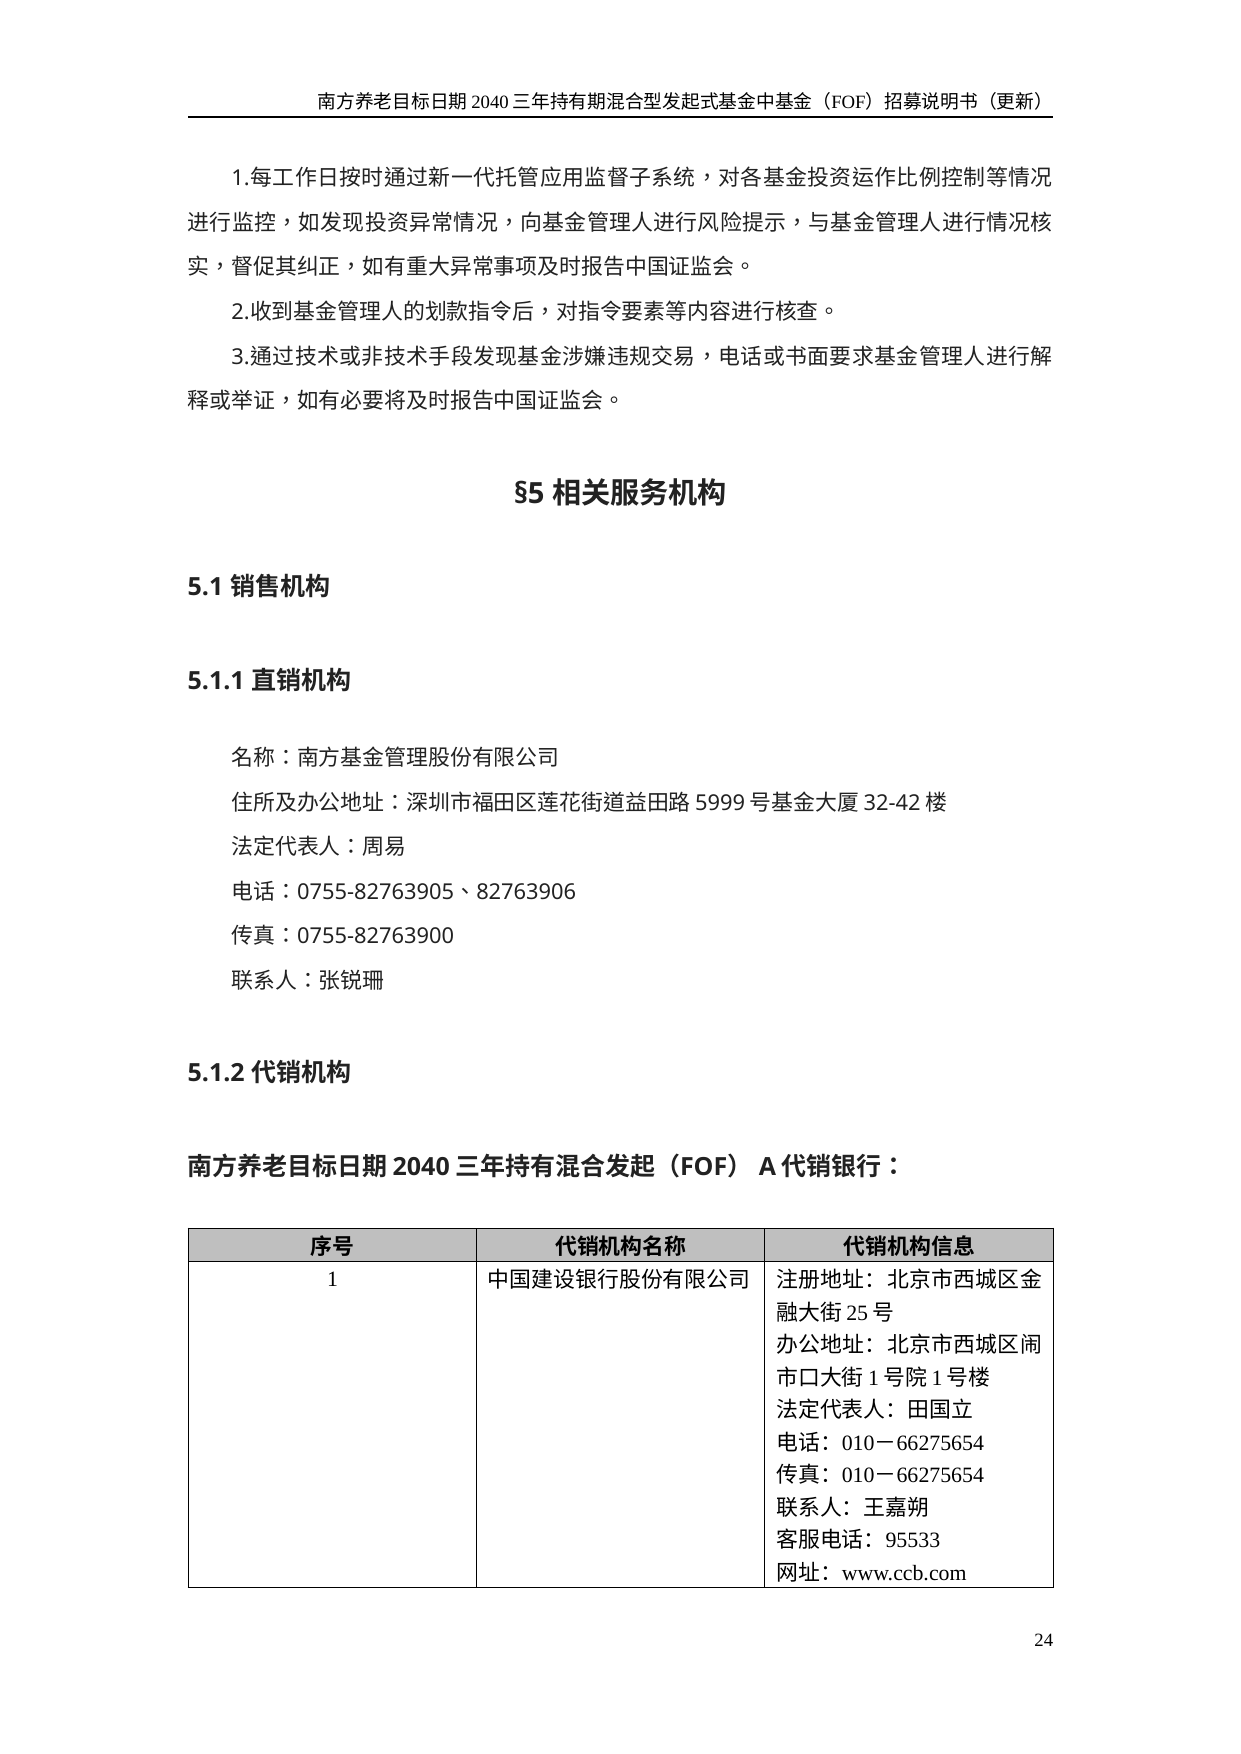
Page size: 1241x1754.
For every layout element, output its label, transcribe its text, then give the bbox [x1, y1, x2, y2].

text 名称：南方基金管理股份有限公司 [187, 742, 1053, 772]
text 联系人：张锐珊 [187, 965, 1053, 995]
table_cell 中国建设银行股份有限公司 [477, 1262, 764, 1587]
text 5.1.1 直销机构 [187, 648, 1053, 713]
text 5.1.2 代销机构 [187, 1039, 1053, 1104]
table_header 代销机构信息 [765, 1229, 1053, 1261]
text 5.1 销售机构 [187, 553, 1053, 618]
table_header 代销机构名称 [477, 1229, 764, 1261]
text 传真：0755-82763900 [187, 921, 1053, 950]
table_cell 注册地址：北京市西城区金融大街25号 办公地址：北京市西城区闹市口大街1号院1号楼 法定代表人：田国立 电话：010－66275654 传真：010－66275654 联系人：王嘉朔 客服电话：95533 网址：www.ccb.com [765, 1262, 1053, 1587]
text 1.每工作日按时通过新一代托管应用监督子系统，对各基金投资运作比例控制等情况进行监控，如发现投资异常情况，向基金管理人进行风险提示，与基金管理人进行情况核实，督促其纠正，如有重大异常事项及时报告中国证监会。 [187, 162, 1053, 281]
text 2.收到基金管理人的划款指令后，对指令要素等内容进行核查。 [187, 296, 1053, 326]
text 3.通过技术或非技术手段发现基金涉嫌违规交易，电话或书面要求基金管理人进行解释或举证，如有必要将及时报告中国证监会。 [187, 341, 1053, 415]
text 南方养老目标日期2040三年持有混合发起（FOF） A代销银行： [187, 1133, 1053, 1198]
text §5 相关服务机构 [187, 459, 1053, 524]
text 电话：0755-82763905、82763906 [187, 876, 1053, 906]
table_header 序号 [189, 1229, 476, 1261]
text 法定代表人：周易 [187, 831, 1053, 861]
table_cell 1 [189, 1262, 476, 1587]
text 住所及办公地址：深圳市福田区莲花街道益田路5999号基金大厦32-42楼 [187, 786, 1053, 816]
